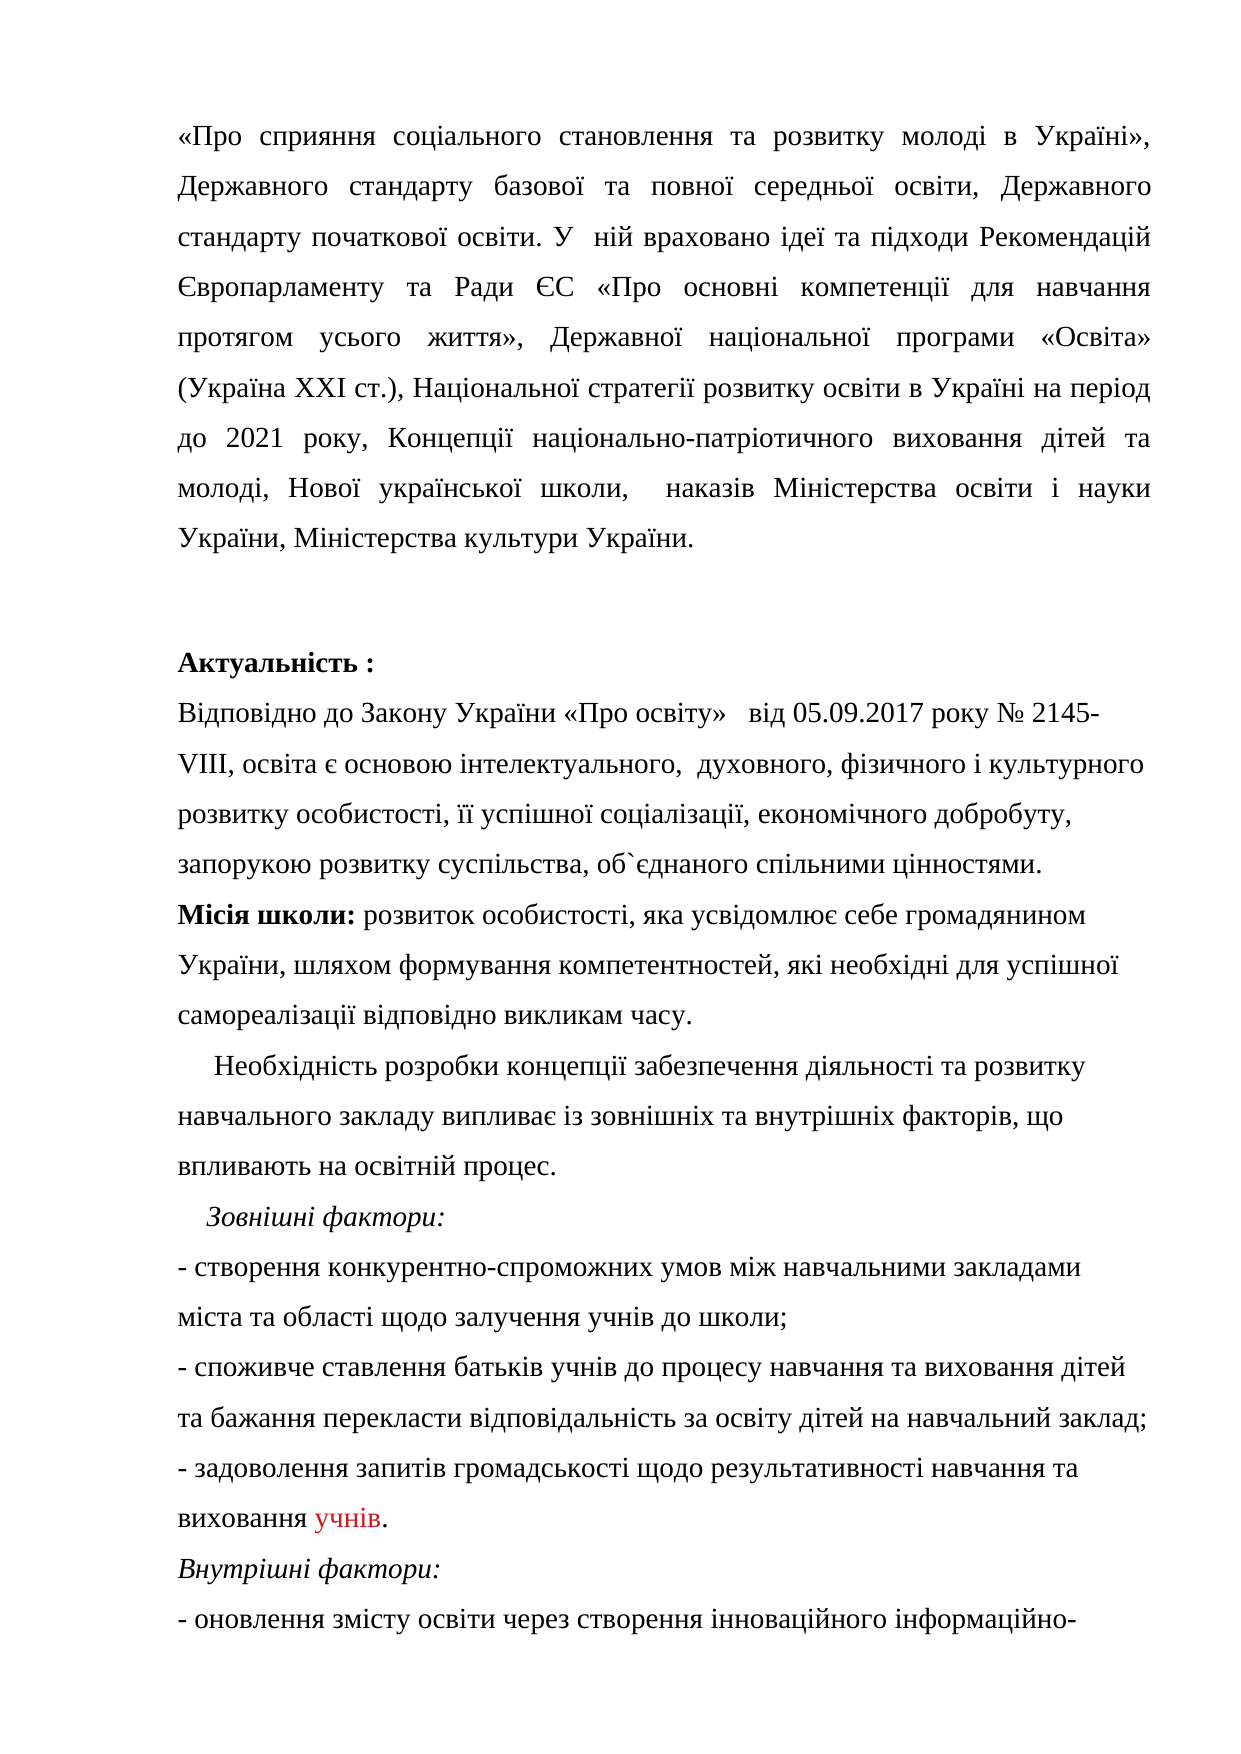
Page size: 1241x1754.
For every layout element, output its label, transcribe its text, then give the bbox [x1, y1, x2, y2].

text «Про сприяння соціального становлення та розвитку молоді в Україні», Державного стандарту базової та повної середньої освіти, Державного стандарту початкової освіти. У ній враховано ідеї та підходи Рекомендацій Європарламенту та Ради ЄС «Про основні компетенції для навчання протягом усього життя», Державної національної програми «Освіта» (Україна ХХІ ст.), Національної стратегії розвитку освіти в Україні на період до 2021 року, Концепції національно-патріотичного виховання дітей та молоді, Нової української школи, наказів Міністерства освіти і науки України, Міністерства культури України. [177, 118, 1152, 554]
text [177, 645, 1152, 1635]
